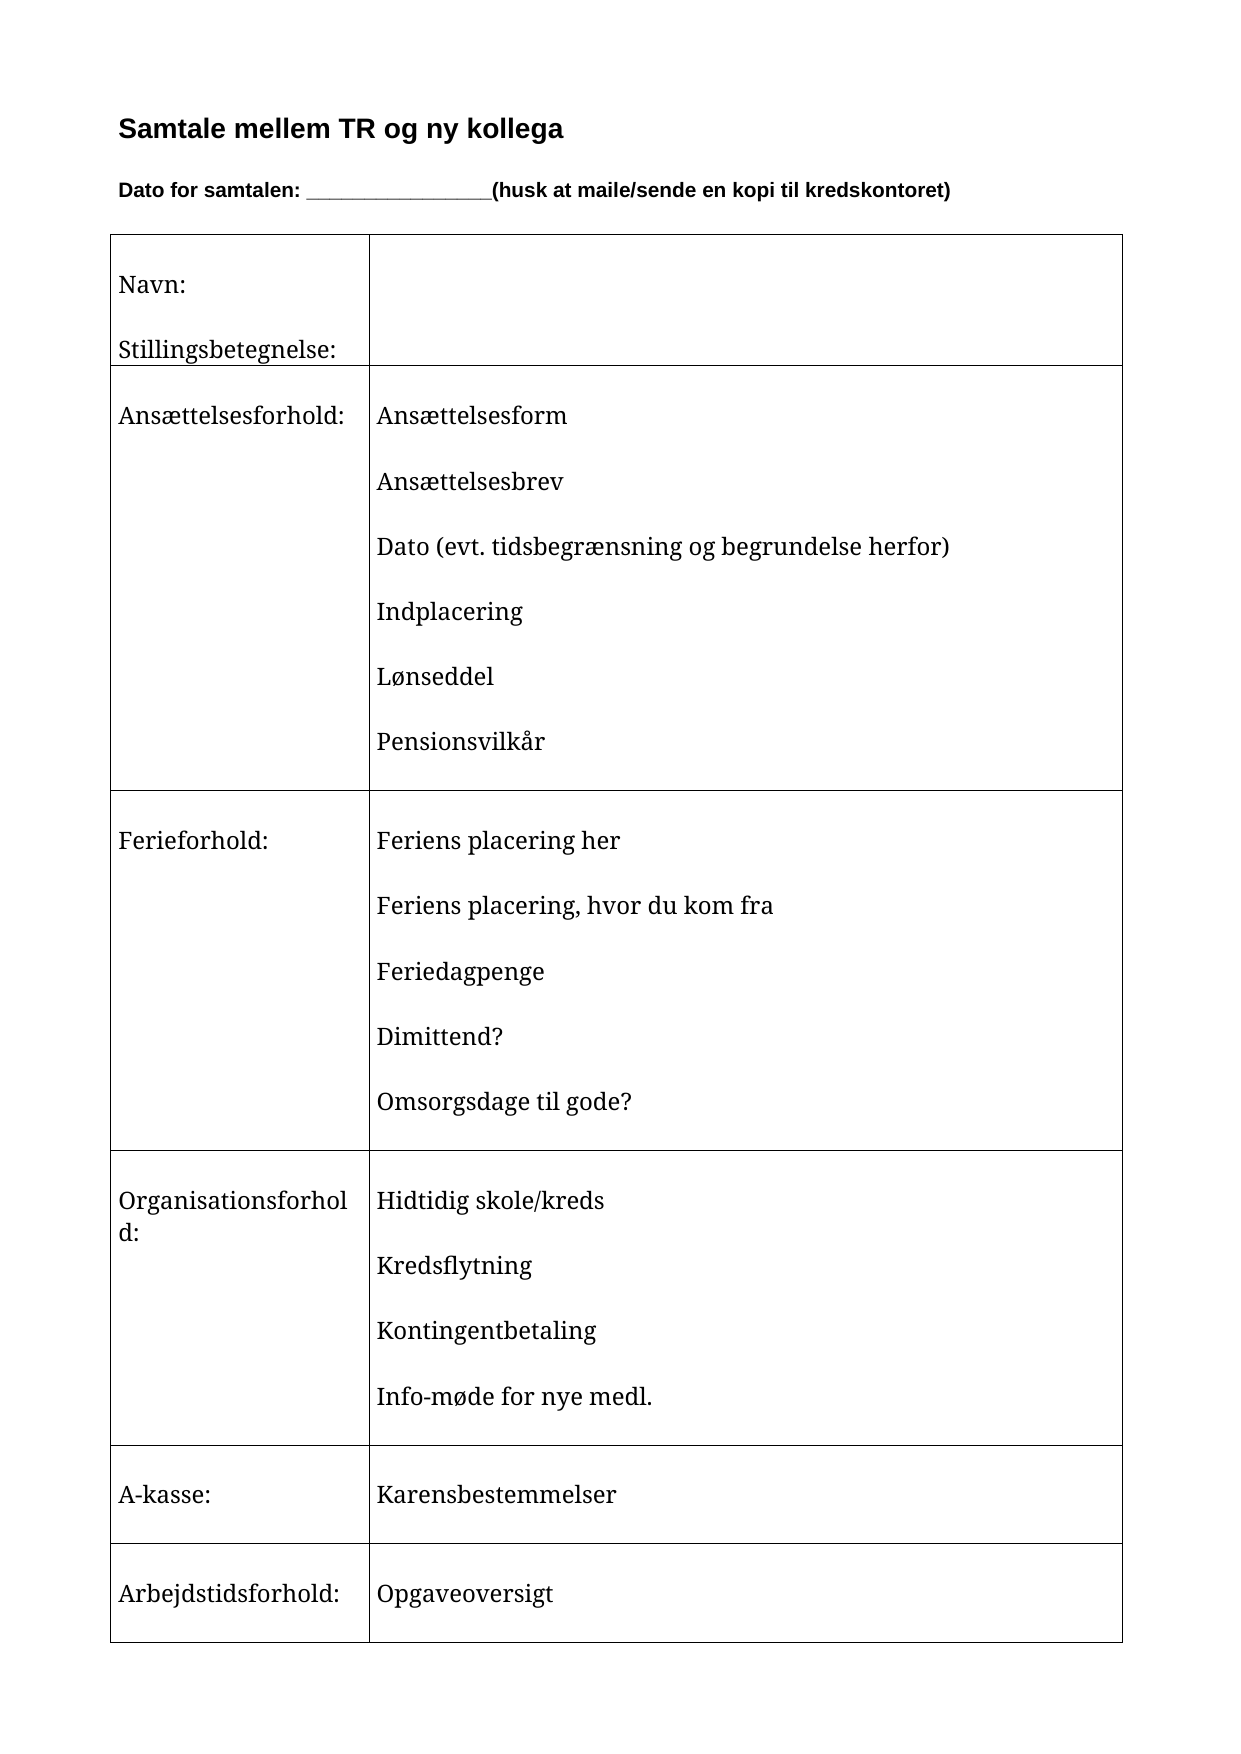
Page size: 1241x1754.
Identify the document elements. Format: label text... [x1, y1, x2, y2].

table_cell Karensbestemmelser [370, 1446, 1122, 1543]
subtitle Dato for samtalen: ________________(husk at maile/sende en kopi til kredskontoret) [118, 177, 1122, 201]
table_cell Arbejdstidsforhold: [111, 1544, 369, 1642]
table_cell A-kasse: [111, 1446, 369, 1543]
table_header [370, 235, 1122, 365]
table_cell Organisationsforhold: [111, 1151, 369, 1444]
text Samtale mellem TR og ny kollega [118, 112, 1122, 145]
table_cell Hidtidig skole/kreds Kredsflytning Kontingentbetaling Info-møde for nye medl. [370, 1151, 1122, 1444]
table_header Navn: Stillingsbetegnelse: [111, 235, 369, 365]
table_cell Ansættelsesform Ansættelsesbrev Dato (evt. tidsbegrænsning og begrundelse herfor) Indplacering Lønseddel Pensionsvilkår [370, 366, 1122, 790]
table_cell Ferieforhold: [111, 791, 369, 1150]
table_cell Ansættelsesforhold: [111, 366, 369, 790]
table_cell Feriens placering her Feriens placering, hvor du kom fra Feriedagpenge Dimittend? Omsorgsdage til gode? [370, 791, 1122, 1150]
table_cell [370, 1544, 1122, 1642]
